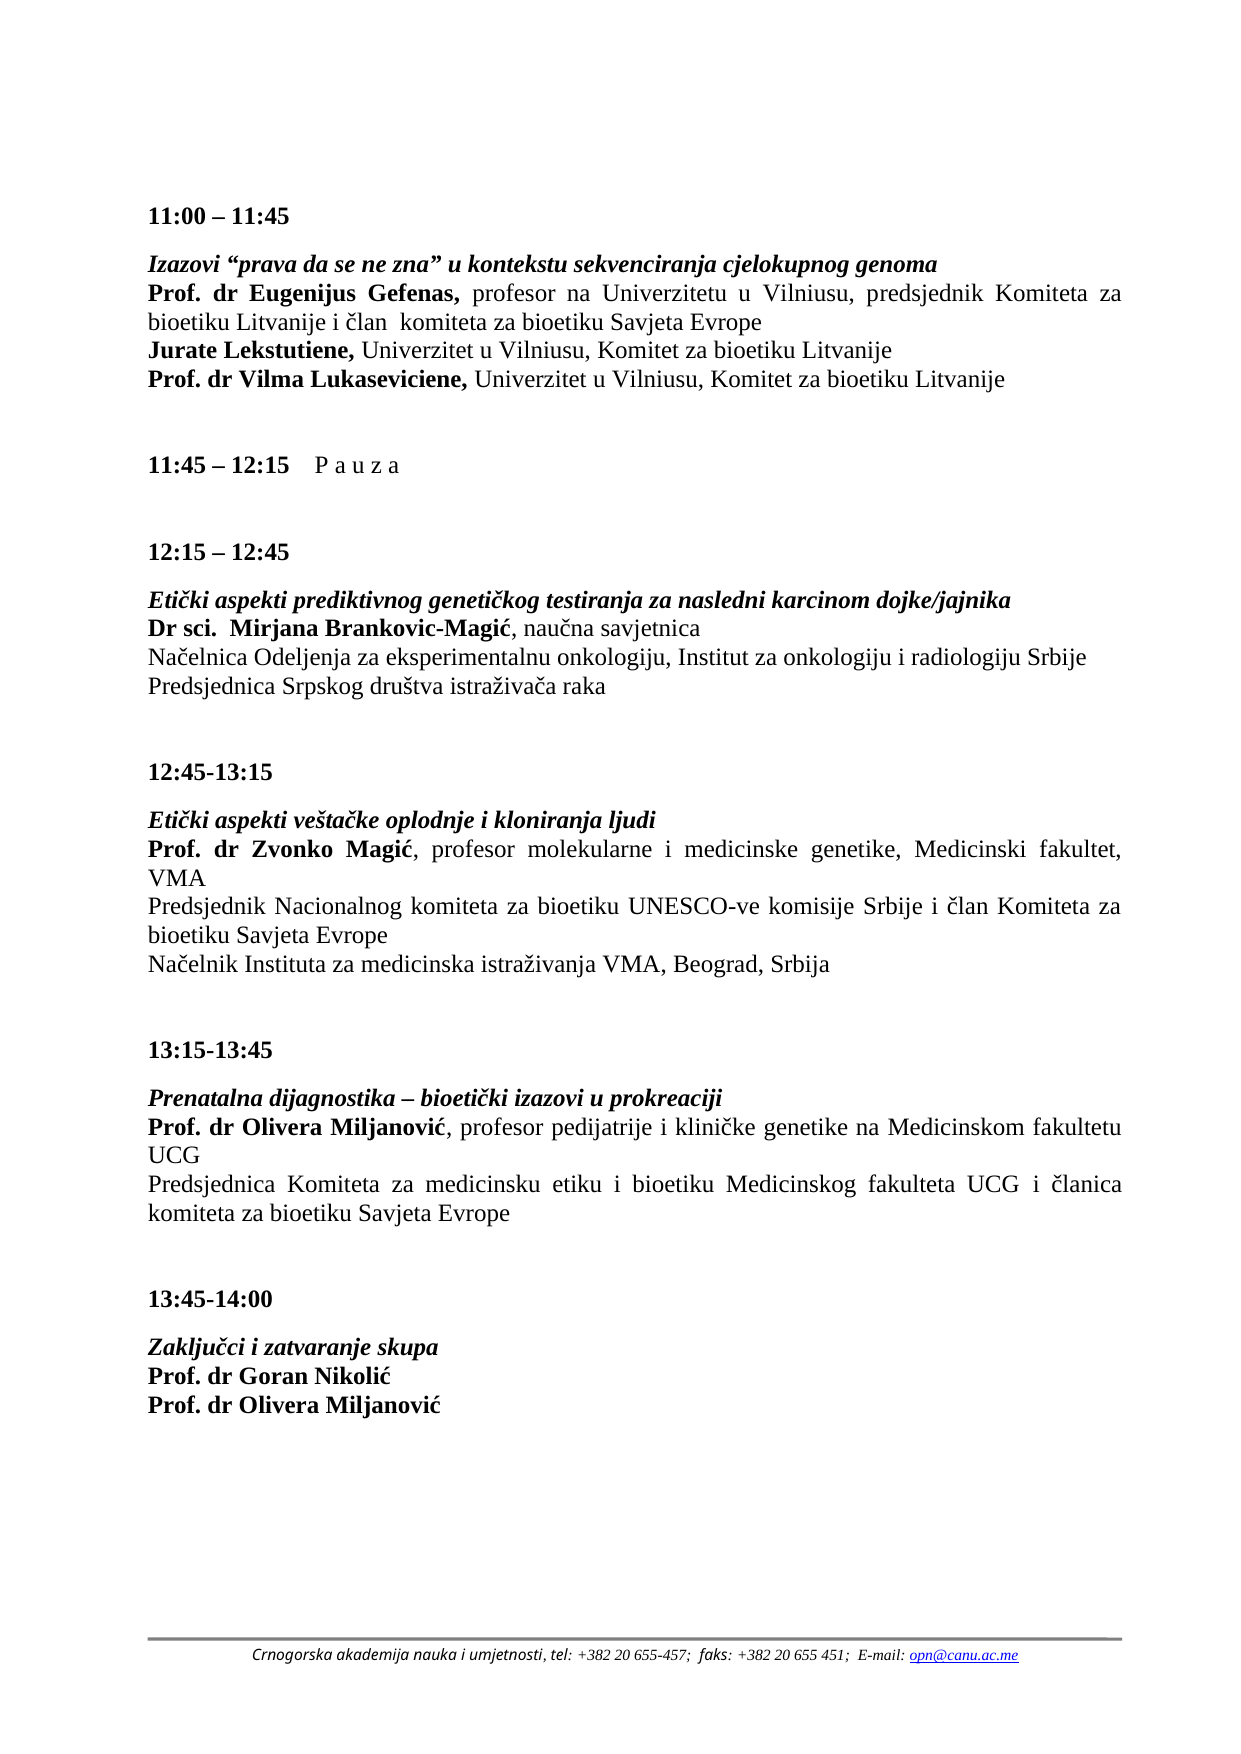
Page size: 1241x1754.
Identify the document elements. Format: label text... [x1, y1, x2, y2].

subtitle Etički aspekti veštačke oplodnje i kloniranja ljudi [148, 805, 1122, 834]
subtitle Prenatalna dijagnostika – bioetički izazovi u prokreaciji [148, 1083, 1122, 1112]
text 12:15 – 12:45 [148, 537, 1122, 566]
text 13:45-14:00 [148, 1284, 1122, 1313]
text 11:45 – 12:15 P a u z a [148, 451, 1122, 479]
text Predsjednik Nacionalnog komiteta za bioetiku UNESCO-ve komisije Srbije i član Komiteta za bioetiku Savjeta Evrope [148, 891, 1122, 949]
text Predsjednica Srpskog društva istraživača raka [148, 671, 1122, 700]
text Dr sci. Mirjana Brankovic-Magić, naučna savjetnica [148, 613, 1122, 642]
text Načelnica Odeljenja za eksperimentalnu onkologiju, Institut za onkologiju i radiologiju Srbije [148, 642, 1122, 671]
subtitle Zaključci i zatvaranje skupa [148, 1332, 1122, 1361]
text Prof. dr Vilma Lukaseviciene, Univerzitet u Vilniusu, Komitet za bioetiku Litvanije [148, 364, 1122, 393]
text 13:15-13:45 [148, 1035, 1122, 1064]
text Prof. dr Olivera Miljanović, profesor pedijatrije i kliničke genetike na Medicinskom fakultetu UCG [148, 1112, 1122, 1169]
subtitle Etički aspekti prediktivnog genetičkog testiranja za nasledni karcinom dojke/jajnika [148, 585, 1122, 613]
text Prof. dr Olivera Miljanović [148, 1390, 1122, 1418]
subtitle Izazovi “prava da se ne zna” u kontekstu sekvenciranja cjelokupnog genoma [148, 249, 1122, 278]
text 12:45-13:15 [148, 757, 1122, 786]
text 11:00 – 11:45 [148, 201, 1122, 230]
text Prof. dr Zvonko Magić, profesor molekularne i medicinske genetike, Medicinski fakultet, VMA [148, 834, 1122, 891]
text Jurate Lekstutiene, Univerzitet u Vilniusu, Komitet za bioetiku Litvanije [148, 336, 1122, 364]
text Načelnik Instituta za medicinska istraživanja VMA, Beograd, Srbija [148, 949, 1122, 978]
text Predsjednica Komiteta za medicinsku etiku i bioetiku Medicinskog fakulteta UCG i članica komiteta za bioetiku Savjeta Evrope [148, 1169, 1122, 1227]
text Prof. dr Eugenijus Gefenas, profesor na Univerzitetu u Vilniusu, predsjednik Komiteta za bioetiku Litvanije i član komiteta za bioetiku Savjeta Evrope [148, 278, 1122, 336]
subtitle Prof. dr Goran Nikolić [148, 1361, 1122, 1390]
